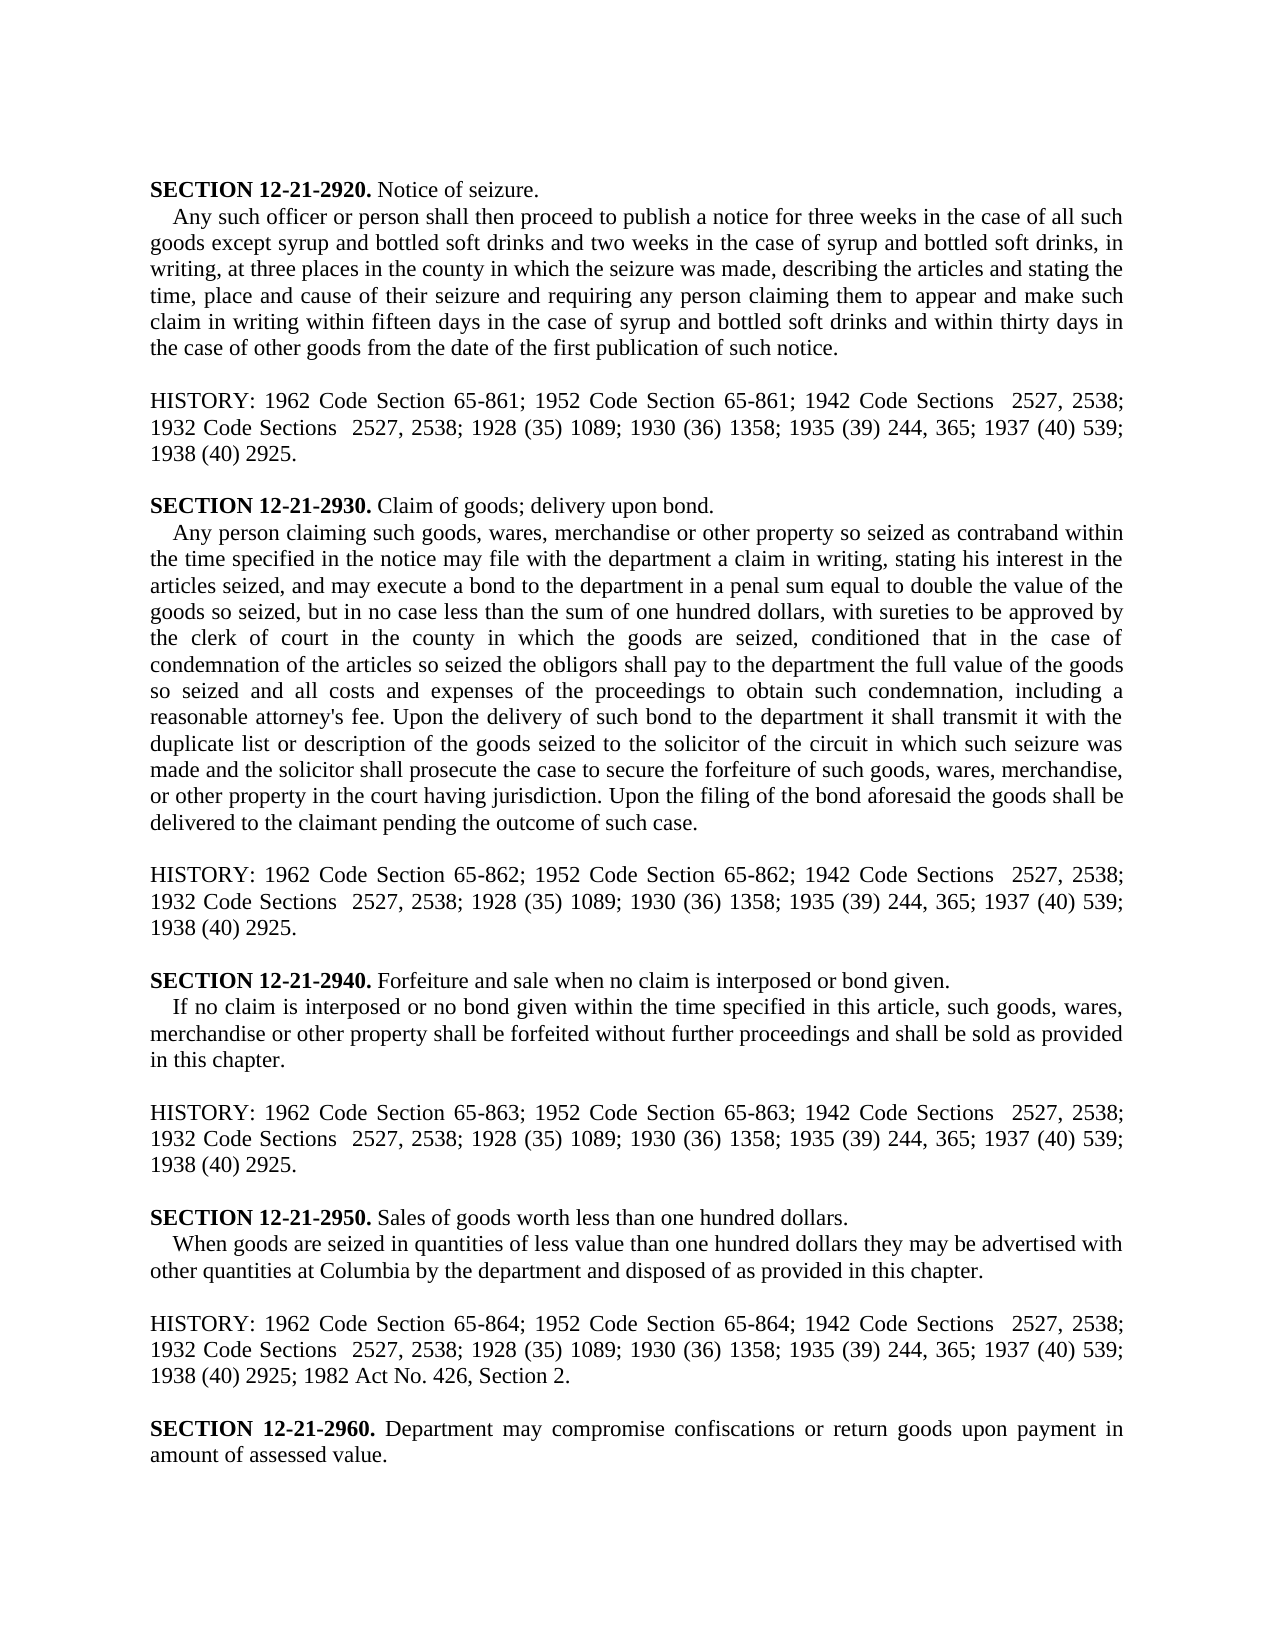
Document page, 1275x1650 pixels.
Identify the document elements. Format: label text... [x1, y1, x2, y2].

text HISTORY: 1962 Code Section 65-861; 1952 Code Section 65-861; 1942 Code Sections 2527, 2538; 1932 Code Sections 2527, 2538; 1928 (35) 1089; 1930 (36) 1358; 1935 (39) 244, 365; 1937 (40) 539; 1938 (40) 2925. [150, 387, 1125, 466]
text If no claim is interposed or no bond given within the time specified in this article, such goods, wares, merchandise or other property shall be forfeited without further proceedings and shall be sold as provided in this chapter. [150, 993, 1125, 1072]
text HISTORY: 1962 Code Section 65-863; 1952 Code Section 65-863; 1942 Code Sections 2527, 2538; 1932 Code Sections 2527, 2538; 1928 (35) 1089; 1930 (36) 1358; 1935 (39) 244, 365; 1937 (40) 539; 1938 (40) 2925. [150, 1099, 1125, 1178]
text SECTION 12-21-2960. Department may compromise confiscations or return goods upon payment in amount of assessed value. [150, 1415, 1125, 1468]
text HISTORY: 1962 Code Section 65-862; 1952 Code Section 65-862; 1942 Code Sections 2527, 2538; 1932 Code Sections 2527, 2538; 1928 (35) 1089; 1930 (36) 1358; 1935 (39) 244, 365; 1937 (40) 539; 1938 (40) 2925. [150, 862, 1125, 941]
text Any such officer or person shall then proceed to publish a notice for three weeks in the case of all such goods except syrup and bottled soft drinks and two weeks in the case of syrup and bottled soft drinks, in writing, at three places in the county in which the seizure was made, describing the articles and stating the time, place and cause of their seizure and requiring any person claiming them to appear and make such claim in writing within fifteen days in the case of syrup and bottled soft drinks and within thirty days in the case of other goods from the date of the first publication of such notice. [150, 203, 1125, 361]
text Any person claiming such goods, wares, merchandise or other property so seized as contraband within the time specified in the notice may file with the department a claim in writing, stating his interest in the articles seized, and may execute a bond to the department in a penal sum equal to double the value of the goods so seized, but in no case less than the sum of one hundred dollars, with sureties to be approved by the clerk of court in the county in which the goods are seized, conditioned that in the case of condemnation of the articles so seized the obligors shall pay to the department the full value of the goods so seized and all costs and expenses of the proceedings to obtain such condemnation, including a reasonable attorney's fee. Upon the delivery of such bond to the department it shall transmit it with the duplicate list or description of the goods seized to the solicitor of the circuit in which such seizure was made and the solicitor shall prosecute the case to secure the forfeiture of such goods, wares, merchandise, or other property in the court having jurisdiction. Upon the filing of the bond aforesaid the goods shall be delivered to the claimant pending the outcome of such case. [150, 519, 1125, 835]
text When goods are seized in quantities of less value than one hundred dollars they may be advertised with other quantities at Columbia by the department and disposed of as provided in this chapter. [150, 1231, 1125, 1283]
text SECTION 12-21-2920. Notice of seizure. [150, 176, 1125, 203]
text SECTION 12-21-2930. Claim of goods; delivery upon bond. [150, 493, 1125, 519]
text HISTORY: 1962 Code Section 65-864; 1952 Code Section 65-864; 1942 Code Sections 2527, 2538; 1932 Code Sections 2527, 2538; 1928 (35) 1089; 1930 (36) 1358; 1935 (39) 244, 365; 1937 (40) 539; 1938 (40) 2925; 1982 Act No. 426, Section 2. [150, 1309, 1125, 1389]
text SECTION 12-21-2940. Forfeiture and sale when no claim is interposed or bond given. [150, 967, 1125, 993]
text SECTION 12-21-2950. Sales of goods worth less than one hundred dollars. [150, 1204, 1125, 1231]
